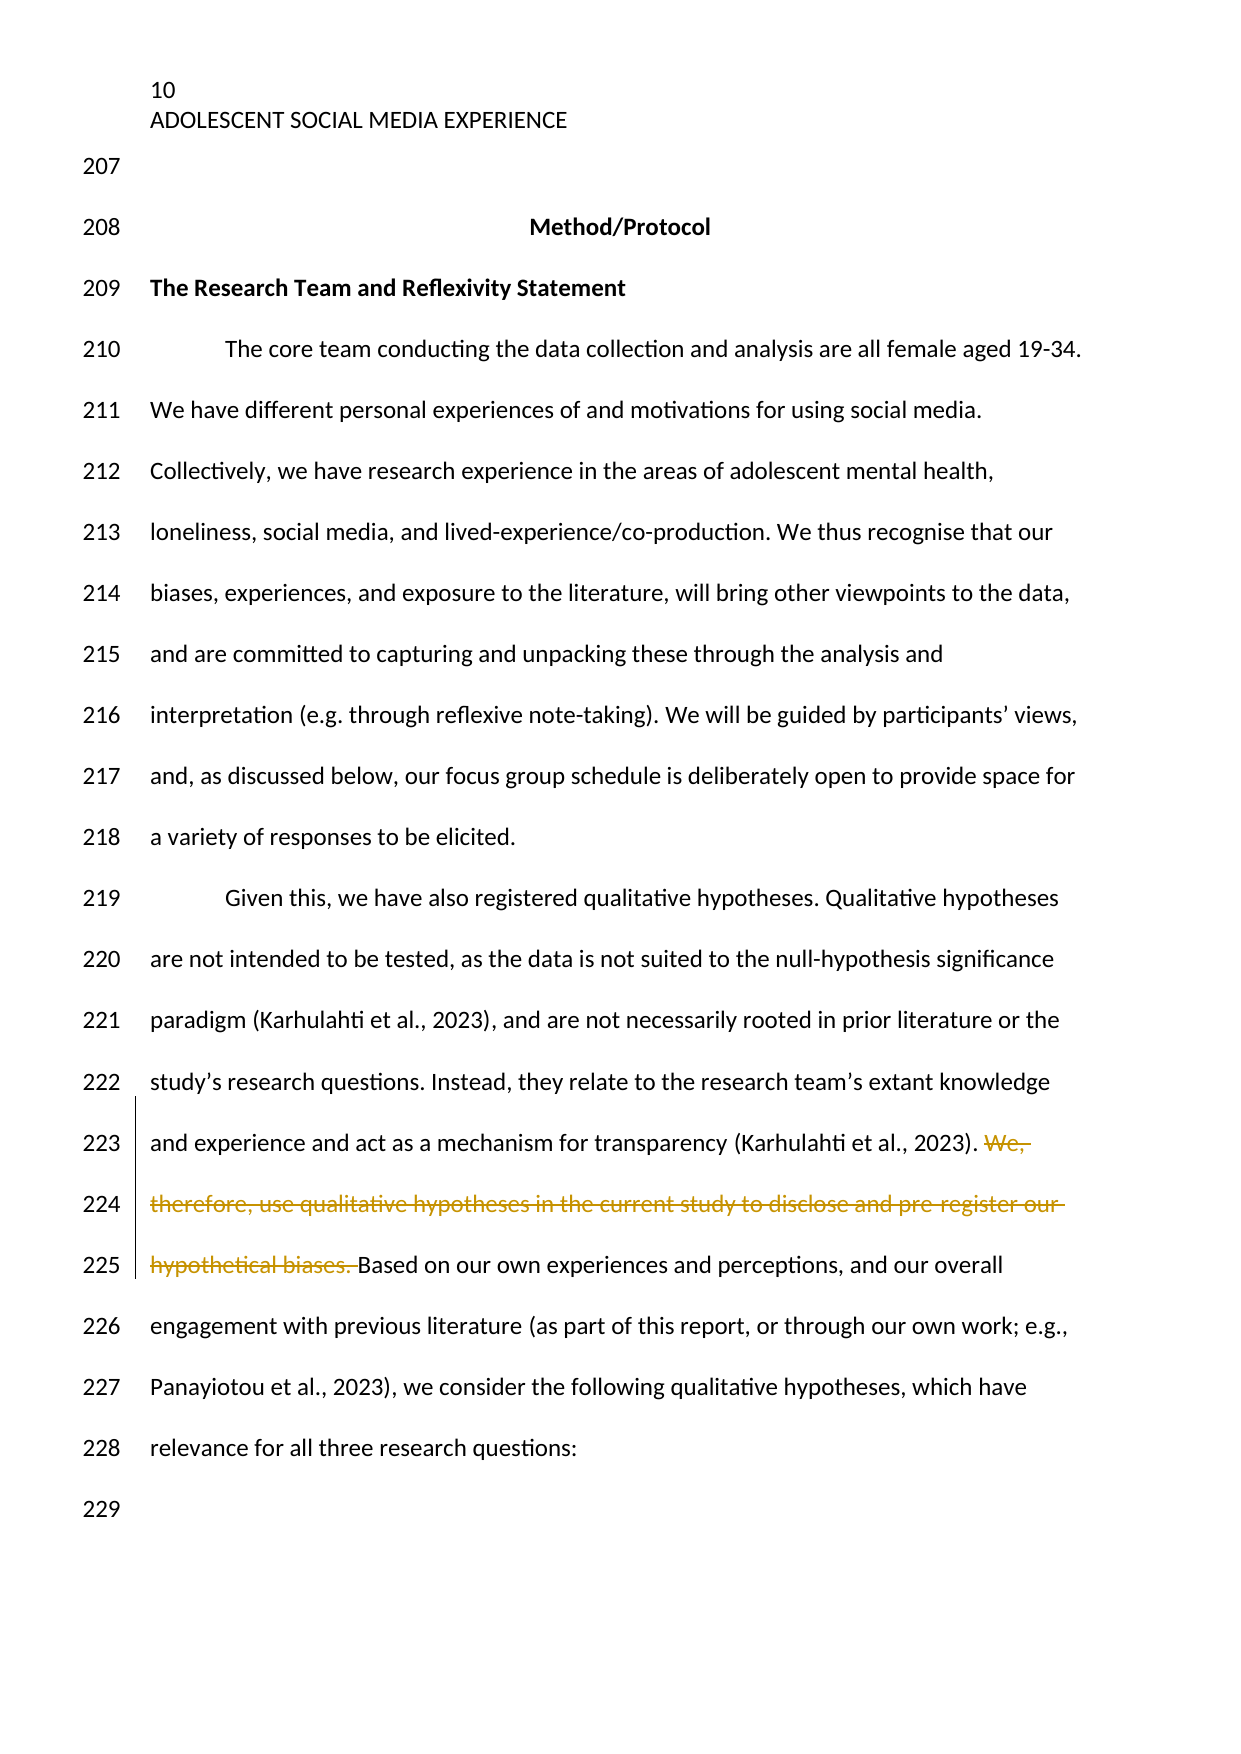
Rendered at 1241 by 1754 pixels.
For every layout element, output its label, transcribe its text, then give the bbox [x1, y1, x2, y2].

text Method/Protocol [150, 211, 1090, 242]
text The core team conducting the data collection and analysis are all female aged 19-34. We have different personal experiences of and motivations for using social media. Collectively, we have research experience in the areas of adolescent mental health, loneliness, social media, and lived-experience/co-production. We thus recognise that our biases, experiences, and exposure to the literature, will bring other viewpoints to the data, and are committed to capturing and unpacking these through the analysis and interpretation (e.g. through reflexive note-taking). We will be guided by participants’ views, and, as discussed below, our focus group schedule is deliberately open to provide space for a variety of responses to be elicited. [150, 333, 1090, 852]
text The Research Team and Reflexivity Statement [150, 272, 1090, 303]
text Given this, we have also registered qualitative hypotheses. Qualitative hypotheses are not intended to be tested, as the data is not suited to the null-hypothesis significance paradigm (Karhulahti et al., 2023), and are not necessarily rooted in prior literature or the study’s research questions. Instead, they relate to the research team’s extant knowledge and experience and act as a mechanism for transparency (Karhulahti et al., 2023). Based on our own experiences and perceptions, and our overall engagement with previous literature (as part of this report, or through our own work; e.g., Panayiotou et al., 2023), we consider the following qualitative hypotheses, which have relevance for all three research questions: [150, 882, 1090, 1462]
